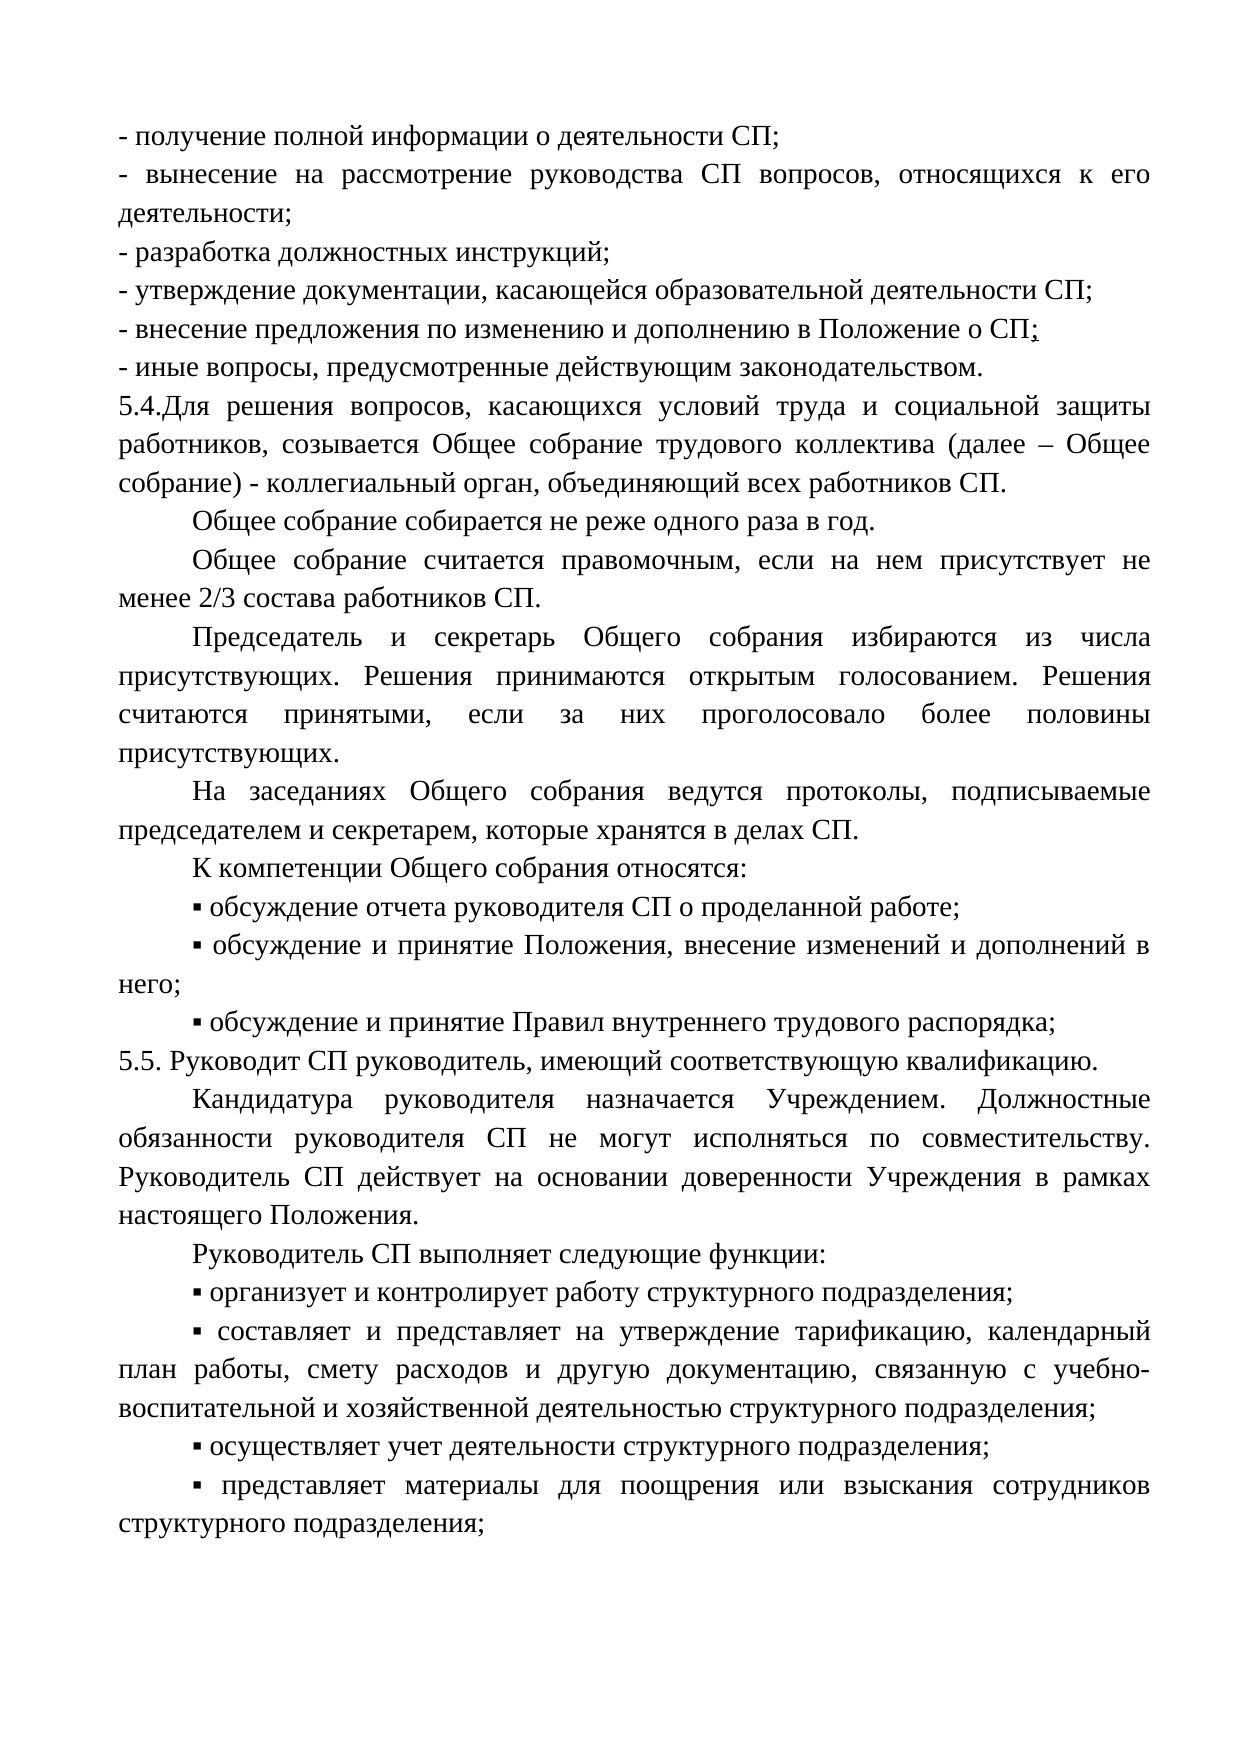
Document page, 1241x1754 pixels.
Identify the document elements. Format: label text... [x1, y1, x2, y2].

text Общее собрание собирается не реже одного раза в год. [118, 503, 1152, 537]
text - вынесение на рассмотрение руководства СП вопросов, относящихся к его деятельности; [118, 157, 1152, 229]
text - получение полной информации о деятельности СП; [118, 118, 1152, 152]
text ▪ обсуждение отчета руководителя СП о проделанной работе; [118, 889, 1152, 922]
text К компетенции Общего собрания относятся: [118, 850, 1152, 884]
text Кандидатура руководителя назначается Учреждением. Должностные обязанности руководителя СП не могут исполняться по совместительству. Руководитель СП действует на основании доверенности Учреждения в рамках настоящего Положения. [118, 1082, 1152, 1231]
text Председатель и секретарь Общего собрания избираются из числа присутствующих. Решения принимаются открытым голосованием. Решения считаются принятыми, если за них проголосовало более половины присутствующих. [118, 619, 1152, 768]
text ▪ осуществляет учет деятельности структурного подразделения; [118, 1428, 1152, 1462]
text Руководитель СП выполняет следующие функции: [118, 1236, 1152, 1269]
text - иные вопросы, предусмотренные действующим законодательством. [118, 349, 1152, 383]
text Общее собрание считается правомочным, если на нем присутствует не менее 2/3 состава работников СП. [118, 542, 1152, 614]
text ▪ представляет материалы для поощрения или взыскания сотрудников структурного подразделения; [118, 1467, 1152, 1539]
text ▪ обсуждение и принятие Правил внутреннего трудового распорядка; [118, 1004, 1152, 1038]
text ▪ обсуждение и принятие Положения, внесение изменений и дополнений в него; [118, 927, 1152, 999]
text ▪ составляет и представляет на утверждение тарификацию, календарный план работы, смету расходов и другую документацию, связанную с учебно-воспитательной и хозяйственной деятельностью структурного подразделения; [118, 1313, 1152, 1423]
text На заседаниях Общего собрания ведутся протоколы, подписываемые председателем и секретарем, которые хранятся в делах СП. [118, 773, 1152, 845]
text 5.5. Руководит СП руководитель, имеющий соответствующую квалификацию. [118, 1043, 1152, 1077]
text - внесение предложения по изменению и дополнению в Положение о СП; [118, 311, 1152, 344]
text ▪ организует и контролирует работу структурного подразделения; [118, 1274, 1152, 1308]
text - утверждение документации, касающейся образовательной деятельности СП; [118, 272, 1152, 306]
text 5.4.Для решения вопросов, касающихся условий труда и социальной защиты работников, созывается Общее собрание трудового коллектива (далее – Общее собрание) - коллегиальный орган, объединяющий всех работников СП. [118, 388, 1152, 498]
text - разработка должностных инструкций; [118, 234, 1152, 267]
